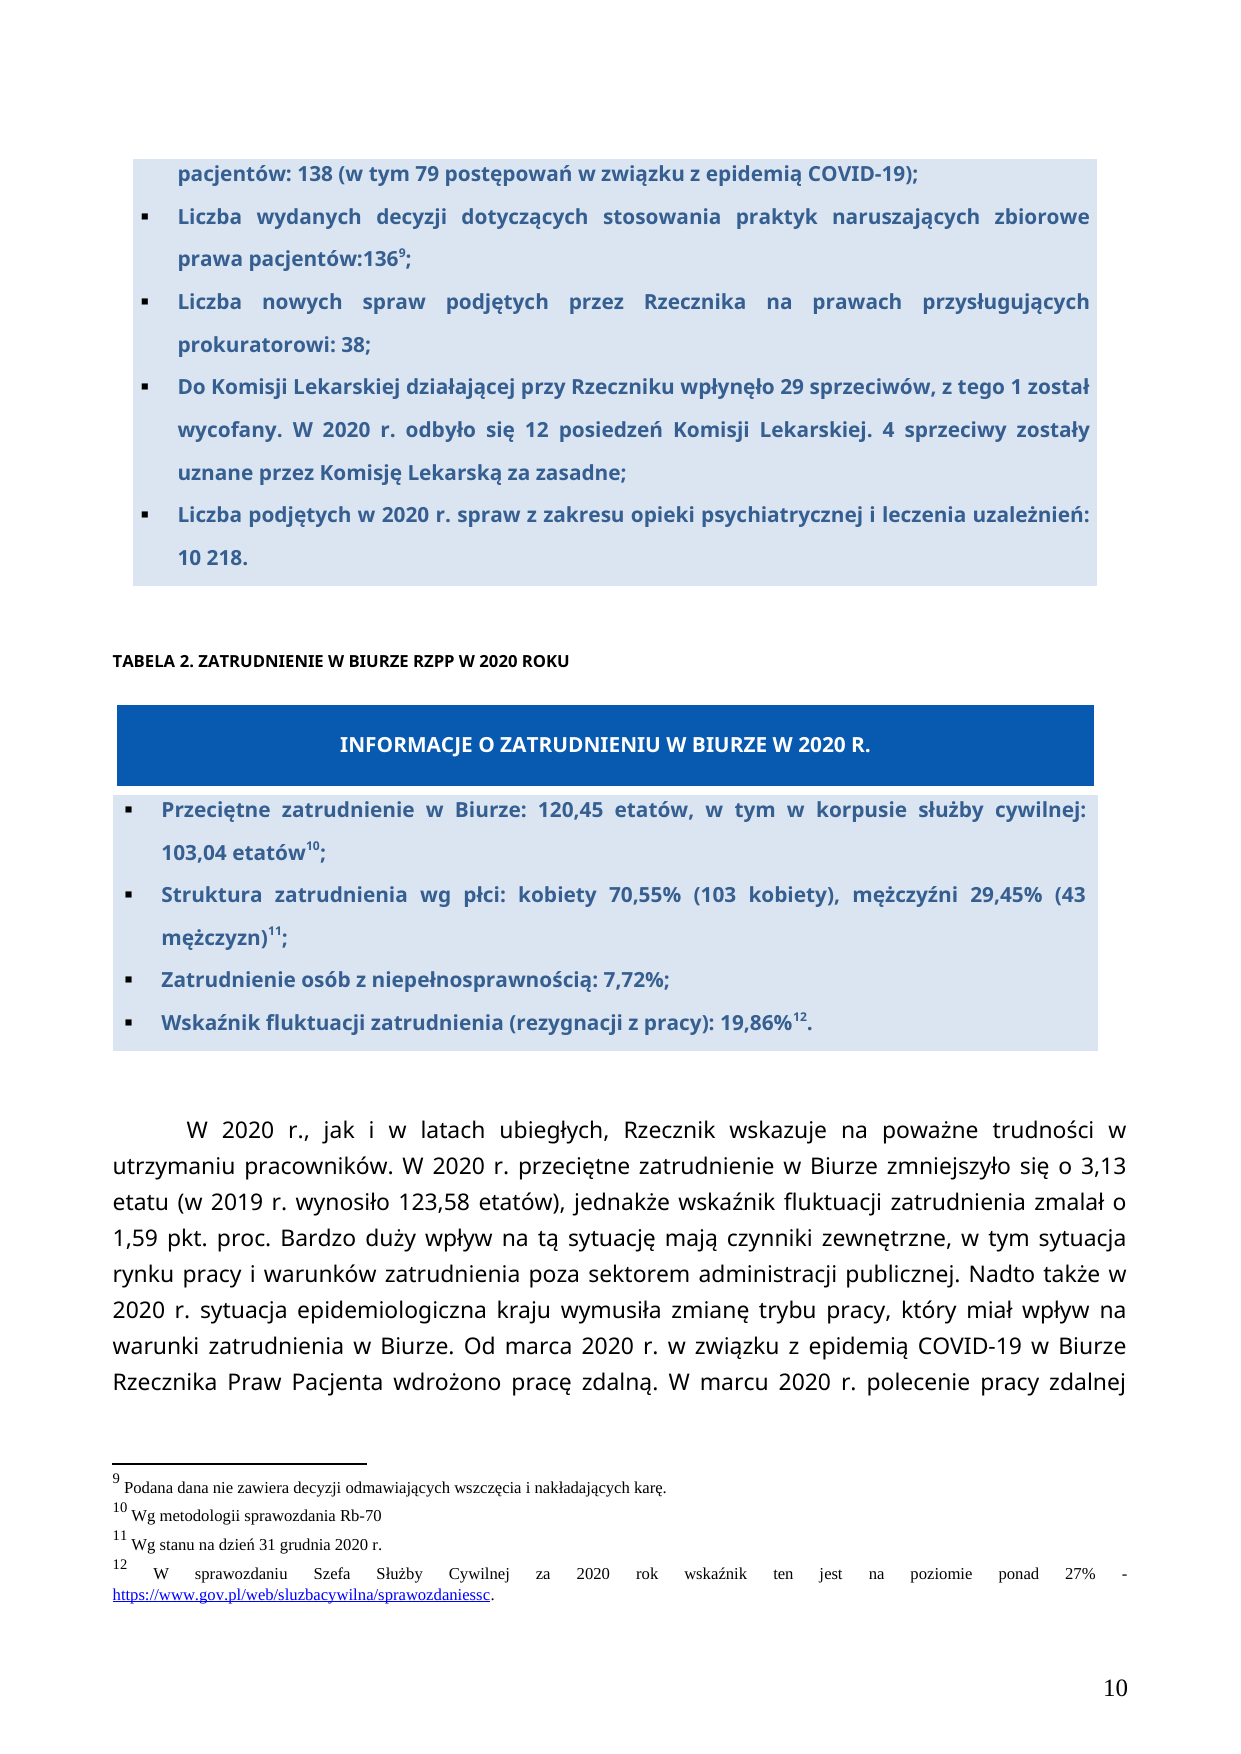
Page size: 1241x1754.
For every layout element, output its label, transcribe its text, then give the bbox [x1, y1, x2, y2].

text Tabela 2. Zatrudnienie w Biurze RzPP w 2020 roku [112, 649, 1128, 672]
table_header INFORMACJE O ZATRUDNIENIU W BIURZE W 2020 R. [117, 705, 1094, 786]
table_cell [133, 159, 1097, 586]
table_cell Przeciętne zatrudnienie w Biurze: 120,45 etatów, w tym w korpusie służby cywilnej: 103,04 etatów; Struktura zatrudnienia wg płci: kobiety 70,55% (103 kobiety), mężczyźni 29,45% (43 mężczyzn); Zatrudnienie osób z niepełnosprawnością: 7,72%; Wskaźnik fluktuacji zatrudnienia (rezygnacji z pracy): 19,86%. [113, 795, 1098, 1051]
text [112, 1114, 1128, 1397]
